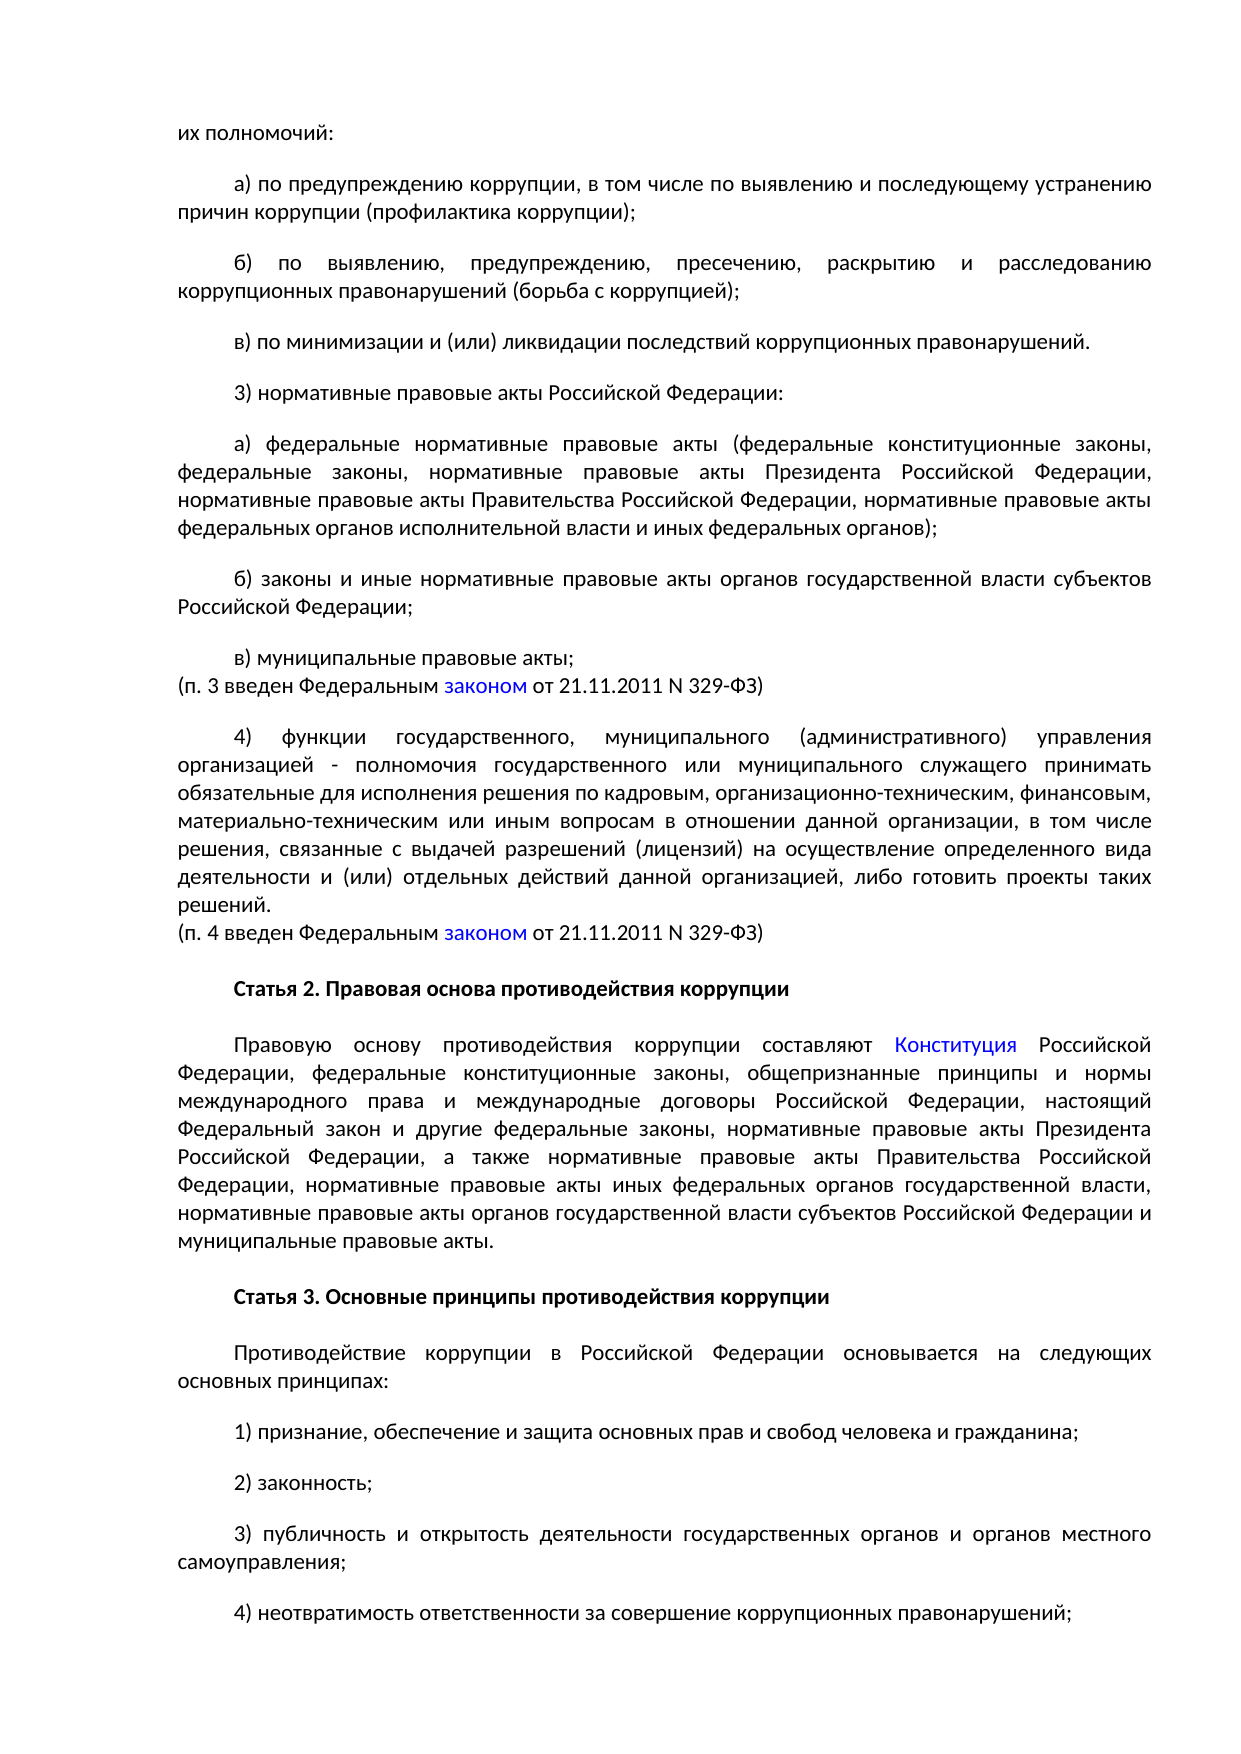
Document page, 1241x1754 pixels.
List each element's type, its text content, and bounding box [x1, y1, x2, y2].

title Статья 2. Правовая основа противодействия коррупции [177, 974, 1152, 1002]
text 3) нормативные правовые акты Российской Федерации: [177, 378, 1152, 406]
text а) по предупреждению коррупции, в том числе по выявлению и последующему устранению причин коррупции (профилактика коррупции); [177, 169, 1152, 225]
text Противодействие коррупции в Российской Федерации основывается на следующих основных принципах: [177, 1338, 1152, 1394]
title Статья 3. Основные принципы противодействия коррупции [177, 1282, 1152, 1310]
text 4) функции государственного, муниципального (административного) управления организацией - полномочия государственного или муниципального служащего принимать обязательные для исполнения решения по кадровым, организационно-техническим, финансовым, материально-техническим или иным вопросам в отношении данной организации, в том числе решения, связанные с выдачей разрешений (лицензий) на осуществление определенного вида деятельности и (или) отдельных действий данной организацией, либо готовить проекты таких решений. [177, 722, 1152, 918]
text в) муниципальные правовые акты; [177, 643, 1152, 671]
text 2) законность; [177, 1468, 1152, 1496]
text б) законы и иные нормативные правовые акты органов государственной власти субъектов Российской Федерации; [177, 564, 1152, 620]
text (п. 4 введен Федеральным законом от 21.11.2011 N 329-ФЗ) [177, 918, 1152, 946]
text 1) признание, обеспечение и защита основных прав и свобод человека и гражданина; [177, 1417, 1152, 1445]
text 4) неотвратимость ответственности за совершение коррупционных правонарушений; [177, 1598, 1152, 1626]
text (п. 3 введен Федеральным законом от 21.11.2011 N 329-ФЗ) [177, 671, 1152, 699]
text б) по выявлению, предупреждению, пресечению, раскрытию и расследованию коррупционных правонарушений (борьба с коррупцией); [177, 248, 1152, 304]
text а) федеральные нормативные правовые акты (федеральные конституционные законы, федеральные законы, нормативные правовые акты Президента Российской Федерации, нормативные правовые акты Правительства Российской Федерации, нормативные правовые акты федеральных органов исполнительной власти и иных федеральных органов); [177, 429, 1152, 541]
text 3) публичность и открытость деятельности государственных органов и органов местного самоуправления; [177, 1519, 1152, 1575]
text в) по минимизации и (или) ликвидации последствий коррупционных правонарушений. [177, 327, 1152, 355]
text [177, 118, 1152, 146]
text Правовую основу противодействия коррупции составляют Конституция Российской Федерации, федеральные конституционные законы, общепризнанные принципы и нормы международного права и международные договоры Российской Федерации, настоящий Федеральный закон и другие федеральные законы, нормативные правовые акты Президента Российской Федерации, а также нормативные правовые акты Правительства Российской Федерации, нормативные правовые акты иных федеральных органов государственной власти, нормативные правовые акты органов государственной власти субъектов Российской Федерации и муниципальные правовые акты. [177, 1030, 1152, 1254]
